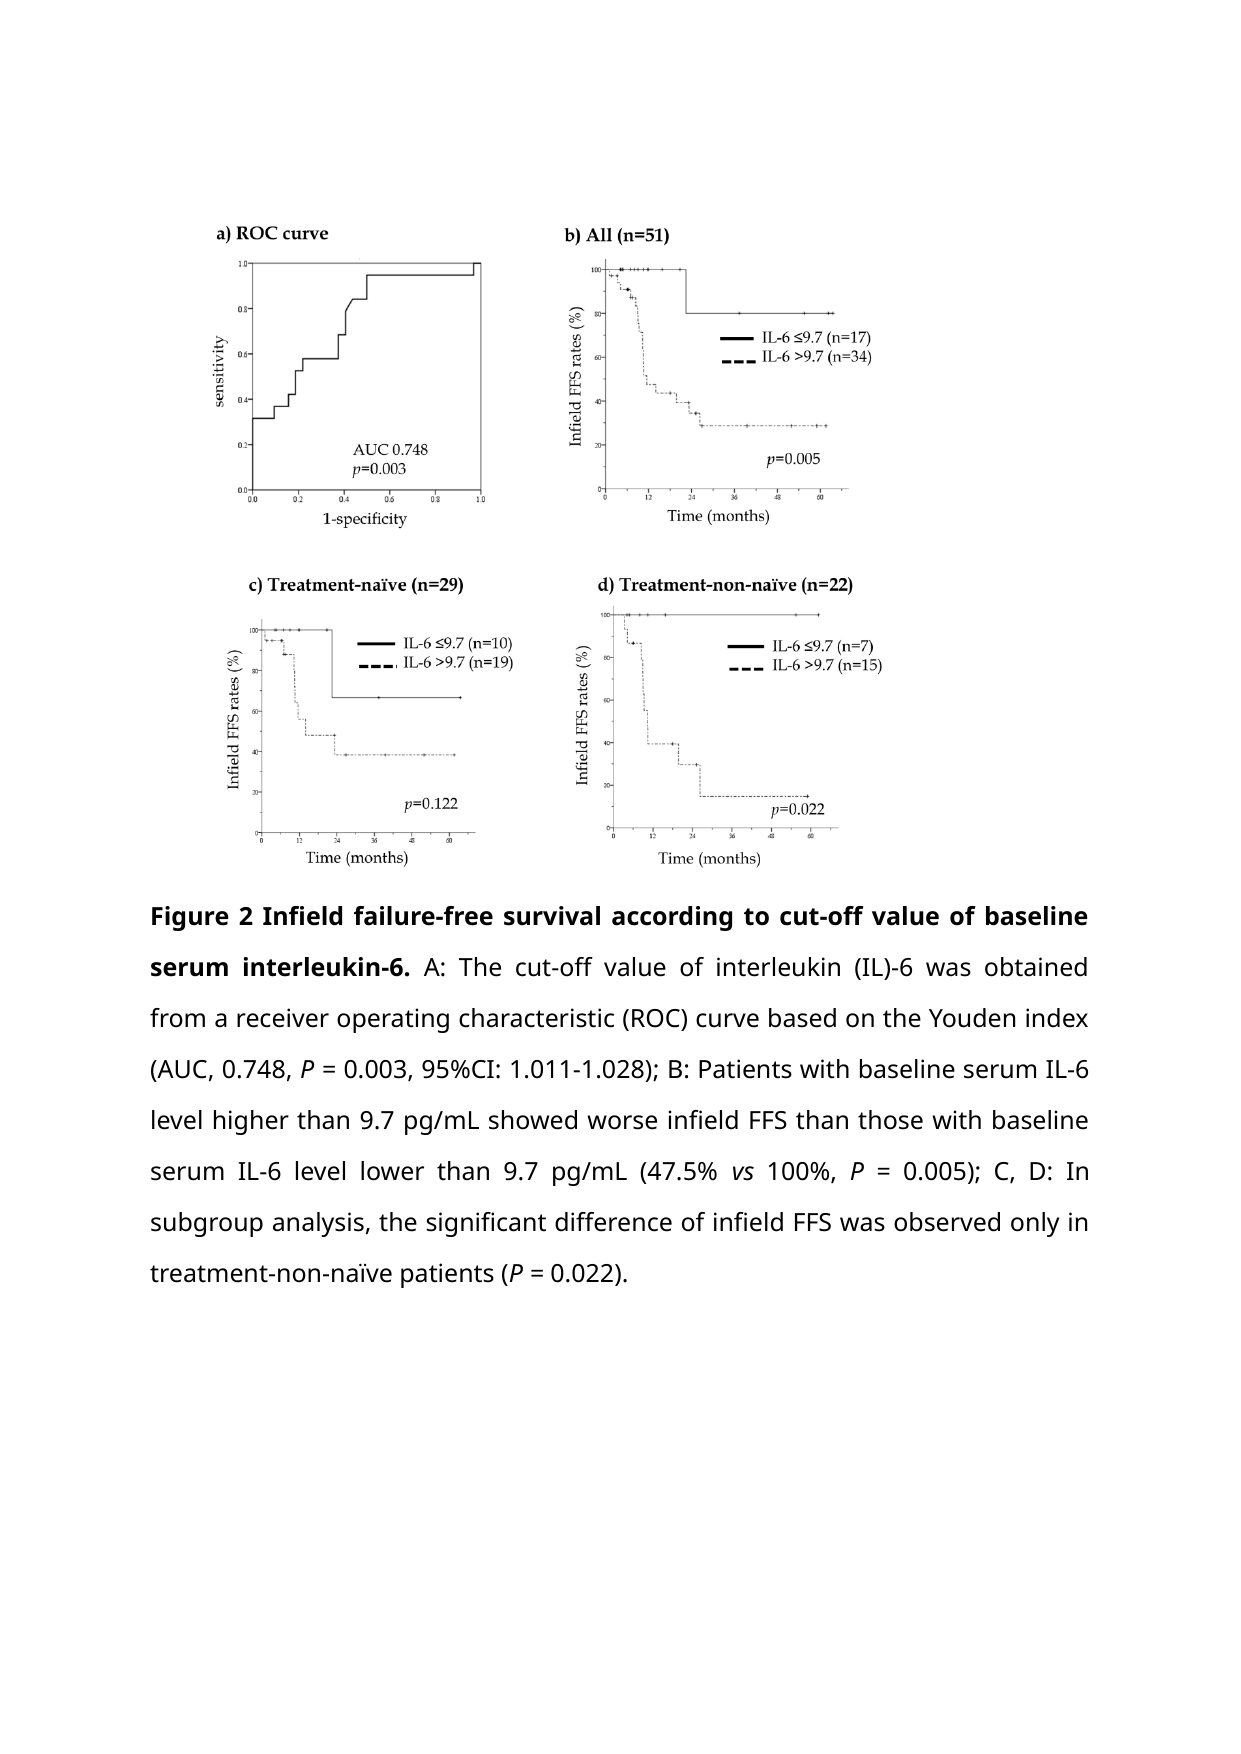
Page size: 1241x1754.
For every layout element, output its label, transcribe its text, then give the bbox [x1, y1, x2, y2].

picture [150, 177, 1093, 885]
text Figure 2 Infield failure-free survival according to cut-off value of baseline serum interleukin-6. A: The cut-off value of interleukin (IL)-6 was obtained from a receiver operating characteristic (ROC) curve based on the Youden index (AUC, 0.748, P = 0.003, 95%CI: 1.011-1.028); B: Patients with baseline serum IL-6 level higher than 9.7 pg/mL showed worse infield FFS than those with baseline serum IL-6 level lower than 9.7 pg/mL (47.5% vs 100%, P = 0.005); C, D: In subgroup analysis, the significant difference of infield FFS was observed only in treatment-non-naïve patients (P = 0.022). [150, 898, 1090, 1290]
